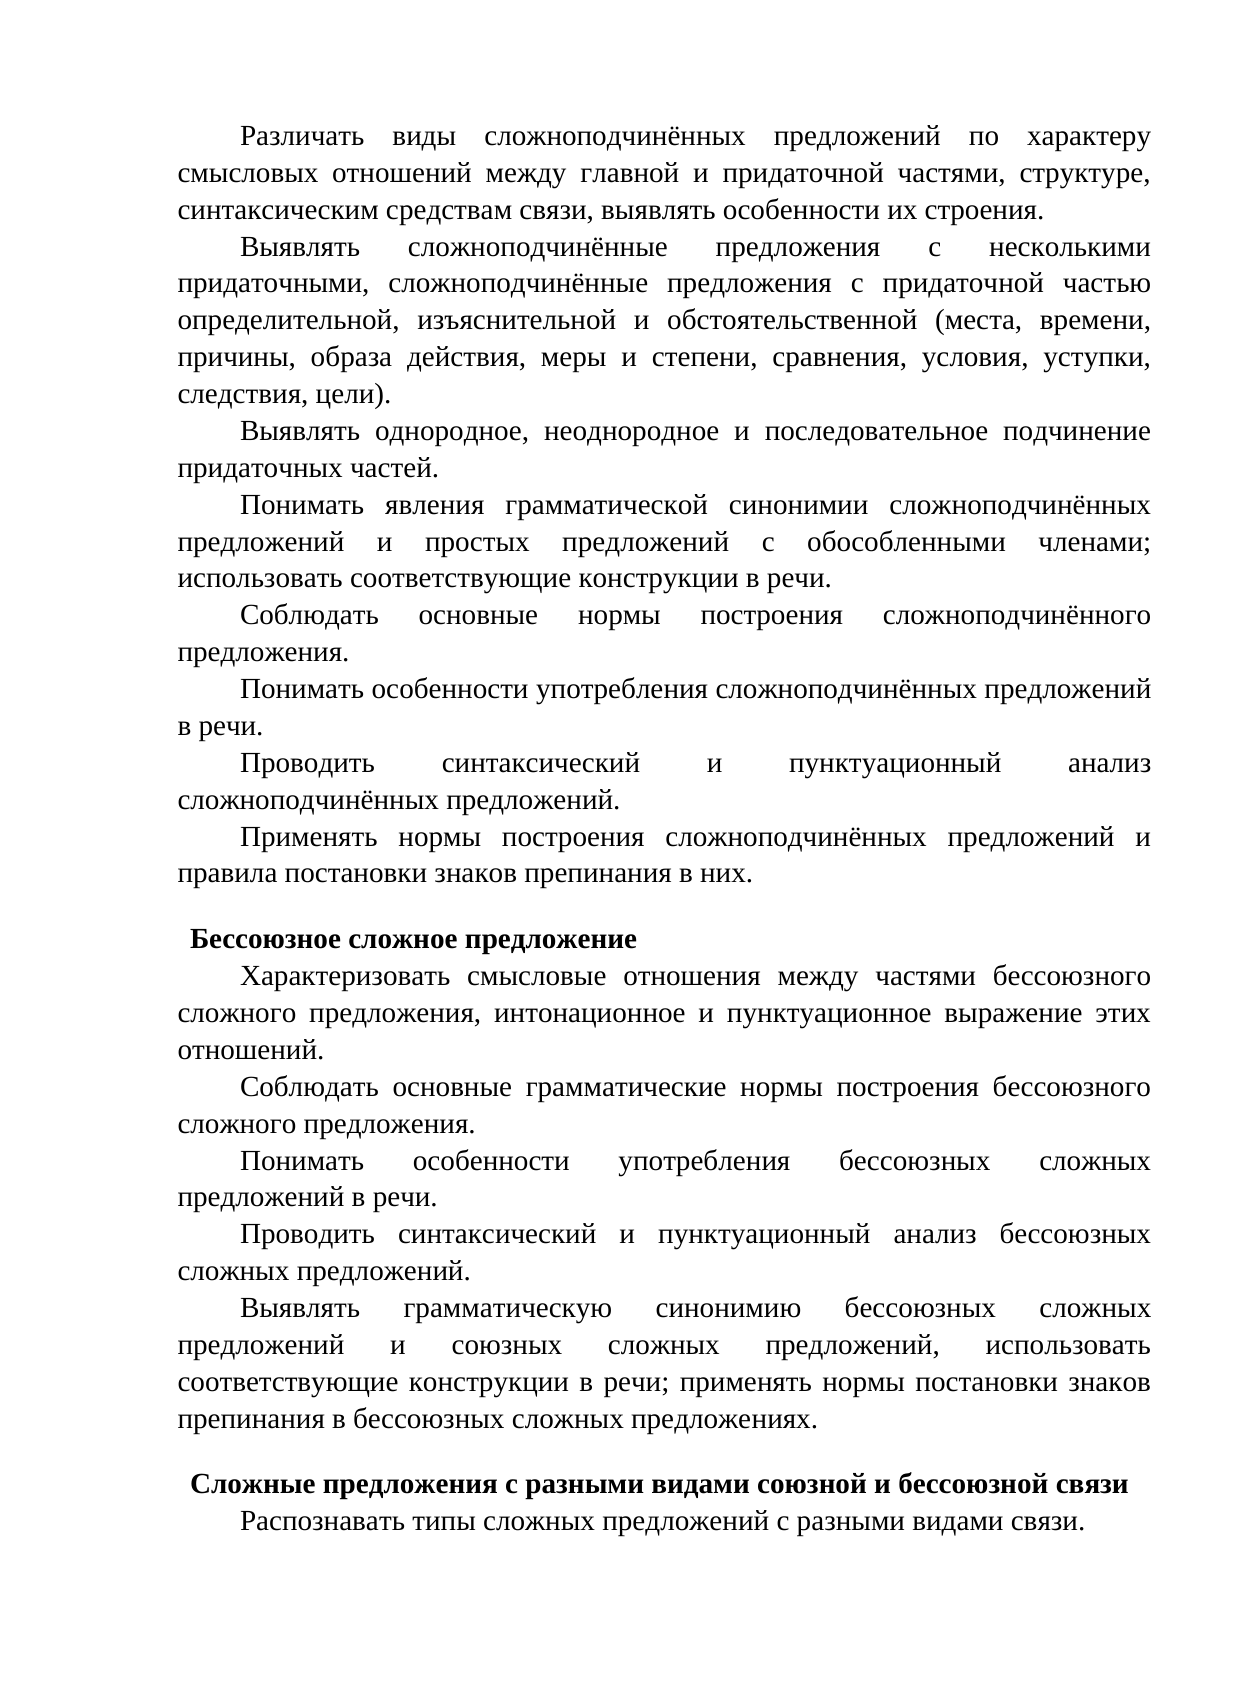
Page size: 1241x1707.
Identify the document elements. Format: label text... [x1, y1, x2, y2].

text Понимать особенности употребления сложноподчинённых предложений в речи. [177, 671, 1152, 742]
text Применять нормы построения сложноподчинённых предложений и правила постановки знаков препинания в них. [177, 819, 1152, 889]
text Проводить синтаксический и пунктуационный анализ сложноподчинённых предложений. [177, 745, 1152, 815]
text Выявлять грамматическую синонимию бессоюзных сложных предложений и союзных сложных предложений, использовать соответствующие конструкции в речи; применять нормы постановки знаков препинания в бессоюзных сложных предложе­ниях. [177, 1290, 1152, 1434]
text Сложные предложения с разными видами союзной и бессоюзной связи [190, 1467, 1152, 1500]
text Распознавать типы сложных предложений с разными видами связи. [177, 1503, 1152, 1537]
text Соблюдать основные нормы построения сложноподчинённого предложения. [177, 597, 1152, 668]
text Бессоюзное сложное предложение [190, 921, 1152, 955]
text Проводить синтаксический и пунктуационный анализ бессоюзных сложных предложений. [177, 1216, 1152, 1287]
text Выявлять однородное, неоднородное и последовательное подчинение придаточных частей. [177, 413, 1152, 483]
text Выявлять сложноподчинённые предложения с несколькими придаточными, сложноподчинённые предложения с придаточной частью определительной, изъяснительной и обстоятельственной (места, времени, причины, образа действия, меры и степени, сравнения, условия, уступки, следствия, цели). [177, 229, 1152, 410]
text Соблюдать основные грамматические нормы построения бессоюзного сложного предложения. [177, 1069, 1152, 1139]
text Понимать явления грамматической синонимии сложноподчинённых предложений и простых предложений с обособленными членами; использовать соответствующие конструкции в речи. [177, 487, 1152, 594]
text Характеризовать смысловые отношения между частями бессоюзного сложного предложения, интонационное и пунктуационное выражение этих отношений. [177, 958, 1152, 1066]
text Различать виды сложноподчинённых предложений по характеру смысловых отношений между главной и придаточной частями, структуре, синтаксическим средствам связи, выявлять особенности их строения. [177, 118, 1152, 225]
text Понимать особенности употребления бессоюзных сложных предложений в речи. [177, 1143, 1152, 1213]
